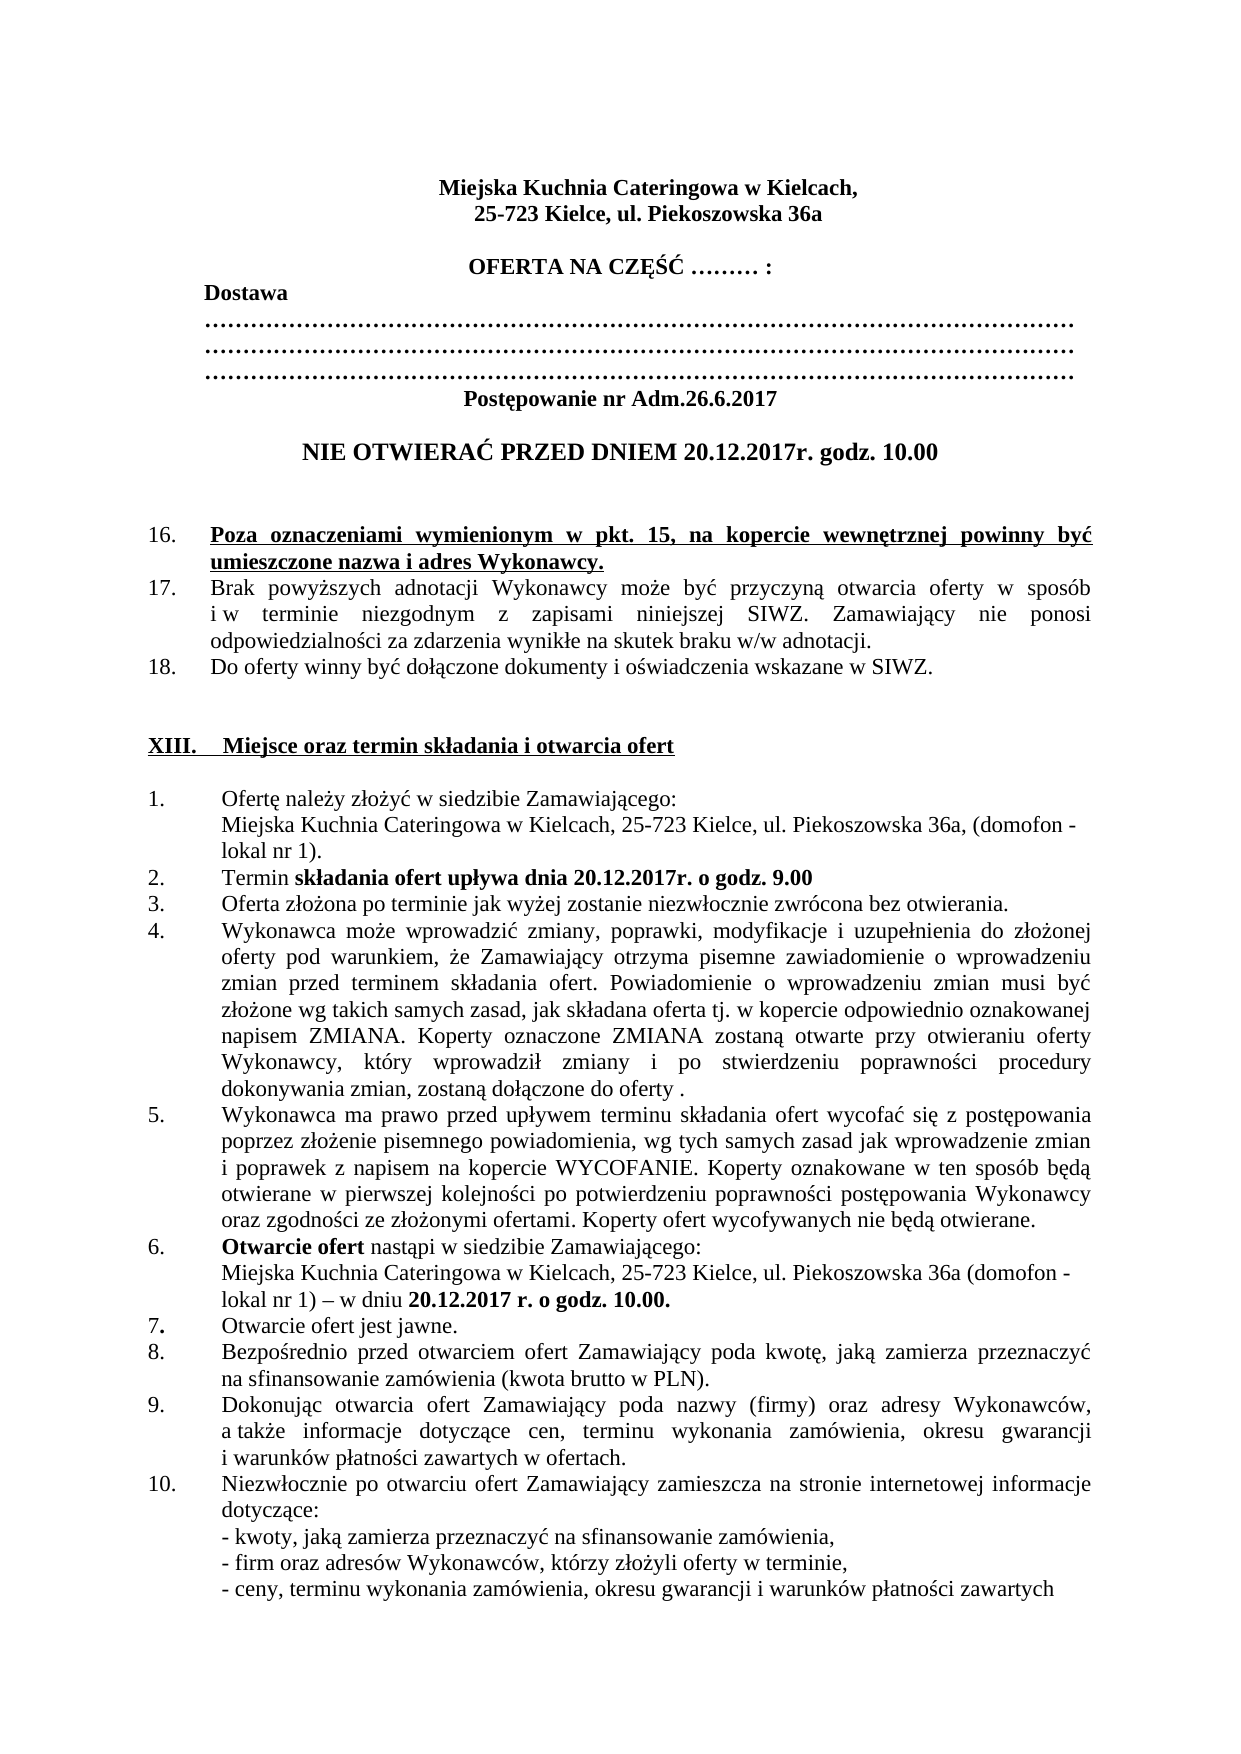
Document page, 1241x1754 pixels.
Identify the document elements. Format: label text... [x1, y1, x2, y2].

text Miejska Kuchnia Cateringowa w Kielcach, 25-723 Kielce, ul. Piekoszowska 36a (domofon -lokal nr 1) – w dniu 20.12.2017 r. o godz. 10.00. [221, 1259, 1093, 1312]
text - ceny, terminu wykonania zamówienia, okresu gwarancji i warunków płatności zawartych [221, 1576, 1093, 1602]
title Postępowanie nr Adm.26.6.2017 [148, 385, 1093, 411]
list Brak powyższych adnotacji Wykonawcy może być przyczyną otwarcia oferty w sposób i w terminie niezgodnym z zapisami niniejszej SIWZ. Zamawiający nie ponosi odpowiedzialności za zdarzenia wynikłe na skutek braku w/w adnotacji. [148, 574, 1093, 653]
text 5. Wykonawca ma prawo przed upływem terminu składania ofert wycofać się z postępowania poprzez złożenie pisemnego powiadomienia, wg tych samych zasad jak wprowadzenie zmian i poprawek z napisem na kopercie WYCOFANIE. Koperty oznakowane w ten sposób będą otwierane w pierwszej kolejności po potwierdzeniu poprawności postępowania Wykonawcy oraz zgodności ze złożonymi ofertami. Koperty ofert wycofywanych nie będą otwierane. [148, 1101, 1093, 1233]
text - firm oraz adresów Wykonawców, którzy złożyli oferty w terminie, [148, 1549, 1093, 1576]
text 7. Otwarcie ofert jest jawne. [148, 1312, 1093, 1338]
text 25-723 Kielce, ul. Piekoszowska 36a [204, 200, 1093, 227]
text 6. Otwarcie ofert nastąpi w siedzibie Zamawiającego: [148, 1233, 1093, 1259]
text 8. Bezpośrednio przed otwarciem ofert Zamawiający poda kwotę, jaką zamierza przeznaczyć na sfinansowanie zamówienia (kwota brutto w PLN). [148, 1338, 1093, 1391]
list Poza oznaczeniami wymienionym w pkt. 15, na kopercie wewnętrznej powinny być umieszczone nazwa i adres Wykonawcy. [148, 521, 1093, 574]
text OFERTA NA CZĘŚĆ ……… : [148, 253, 1093, 279]
list Do oferty winny być dołączone dokumenty i oświadczenia wskazane w SIWZ. [148, 653, 1093, 679]
text 3. Oferta złożona po terminie jak wyżej zostanie niezwłocznie zwrócona bez otwierania. [148, 890, 1090, 917]
text 9. Dokonując otwarcia ofert Zamawiający poda nazwy (firmy) oraz adresy Wykonawców, a także informacje dotyczące cen, terminu wykonania zamówienia, okresu gwarancji i warunków płatności zawartych w ofertach. [148, 1391, 1093, 1470]
text - kwoty, jaką zamierza przeznaczyć na sfinansowanie zamówienia, [148, 1523, 1093, 1549]
text Miejska Kuchnia Cateringowa w Kielcach, 25-723 Kielce, ul. Piekoszowska 36a, (domofon -lokal nr 1). [221, 811, 1093, 864]
text 10. Niezwłocznie po otwarciu ofert Zamawiający zamieszcza na stronie internetowej informacje dotyczące: [148, 1470, 1093, 1523]
text Dostawa ……………………………………………………………………………………………………………………………………………………………………………………………………………………………………………………………………………………………………………… [204, 279, 1093, 385]
text Miejska Kuchnia Cateringowa w Kielcach, [204, 174, 1093, 200]
text 4. Wykonawca może wprowadzić zmiany, poprawki, modyfikacje i uzupełnienia do złożonej oferty pod warunkiem, że Zamawiający otrzyma pisemne zawiadomienie o wprowadzeniu zmian przed terminem składania ofert. Powiadomienie o wprowadzeniu zmian musi być złożone wg takich samych zasad, jak składana oferta tj. w kopercie odpowiednio oznakowanej napisem ZMIANA. Koperty oznaczone ZMIANA zostaną otwarte przy otwieraniu oferty Wykonawcy, który wprowadził zmiany i po stwierdzeniu poprawności procedury dokonywania zmian, zostaną dołączone do oferty . [148, 917, 1093, 1101]
text XIII. Miejsce oraz termin składania i otwarcia ofert [148, 732, 1093, 758]
text 1. Ofertę należy złożyć w siedzibie Zamawiającego: [148, 785, 1093, 811]
subtitle NIE OTWIERAĆ PRZED DNIEM 20.12.2017r. godz. 10.00 [148, 437, 1093, 466]
text 2. Termin składania ofert upływa dnia 20.12.2017r. o godz. 9.00 [148, 864, 1160, 890]
